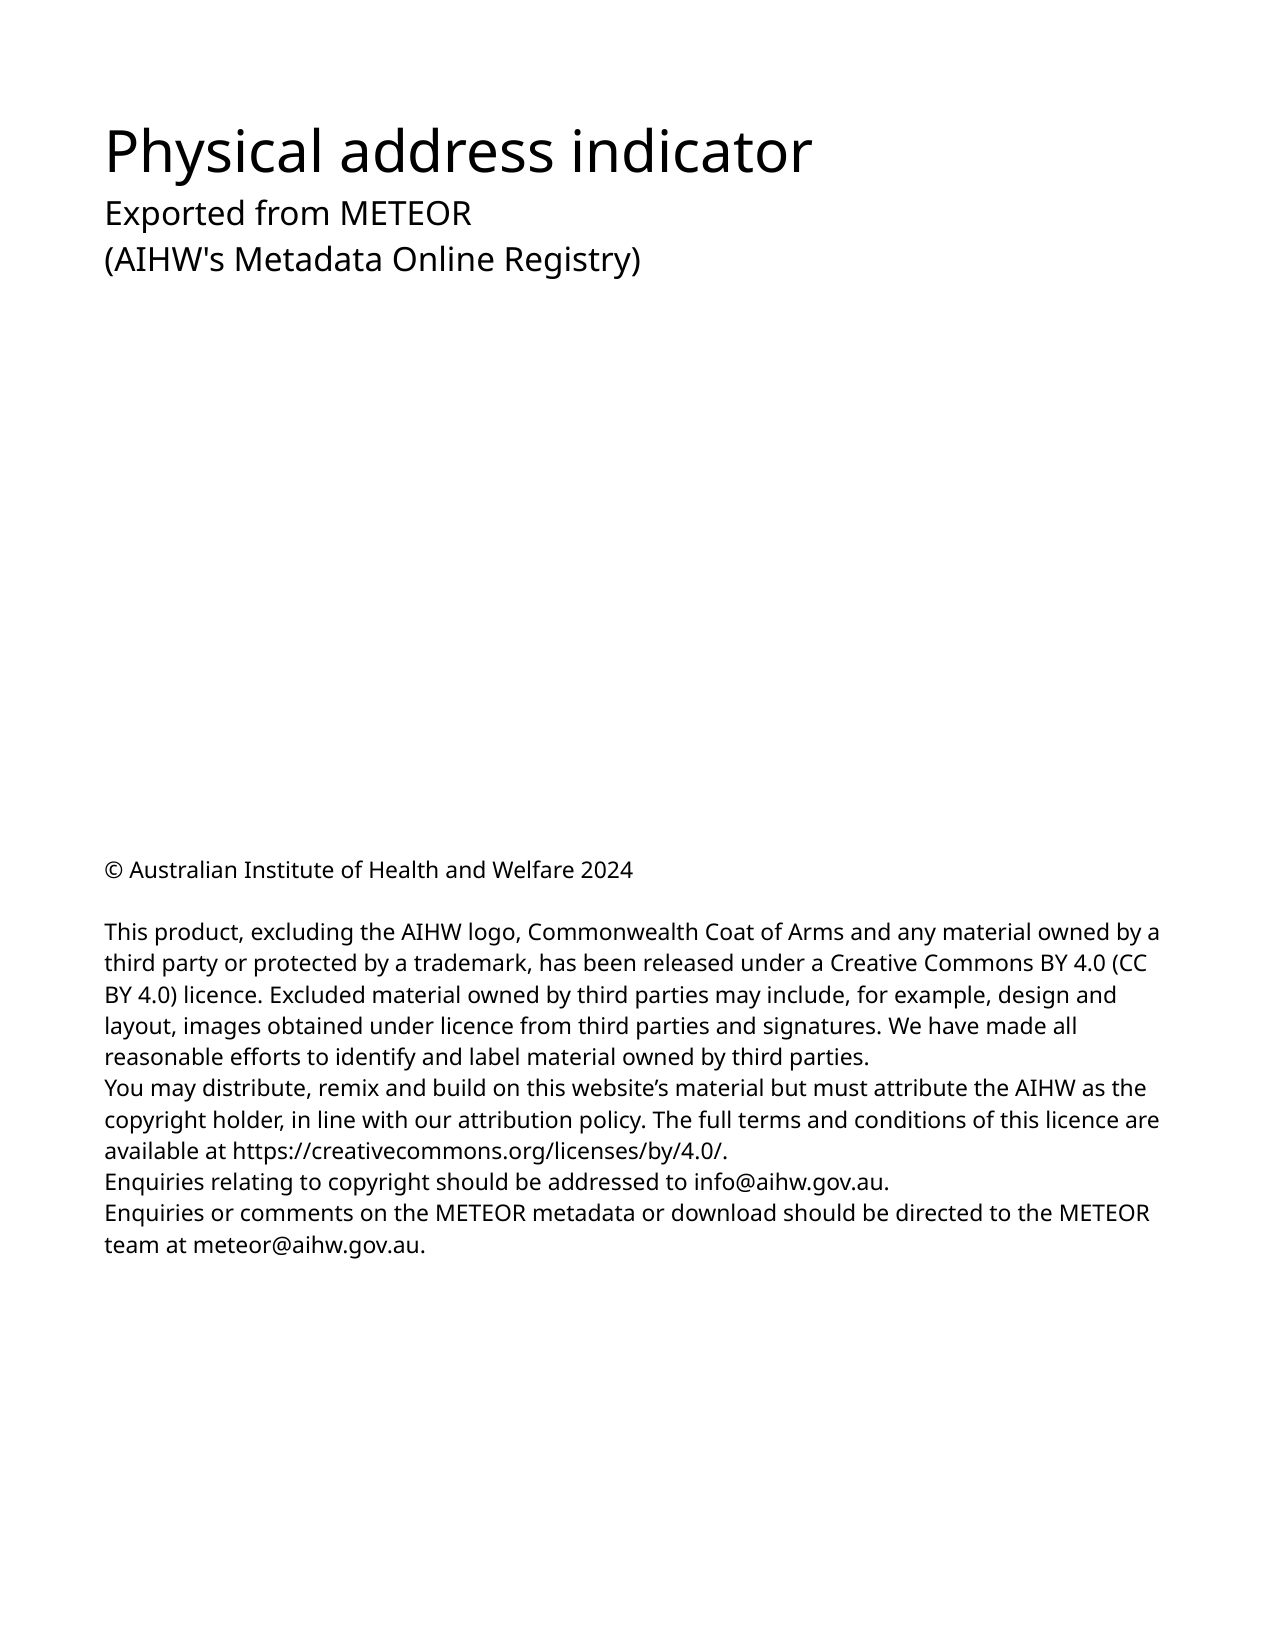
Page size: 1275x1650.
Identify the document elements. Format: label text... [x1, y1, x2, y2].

text © Australian Institute of Health and Welfare 2024 [104, 854, 1171, 885]
text This product, excluding the AIHW logo, Commonwealth Coat of Arms and any material owned by a third party or protected by a trademark, has been released under a Creative Commons BY 4.0 (CC BY 4.0) licence. Excluded material owned by third parties may include, for example, design and layout, images obtained under licence from third parties and signatures. We have made all reasonable efforts to identify and label material owned by third parties. [104, 916, 1171, 1072]
title Physical address indicator [104, 110, 1171, 190]
subtitle (AIHW's Metadata Online Registry) [104, 235, 1171, 281]
subtitle Exported from METEOR [104, 190, 1171, 235]
text Enquiries or comments on the METEOR metadata or download should be directed to the METEOR team at meteor@aihw.gov.au. [104, 1197, 1171, 1260]
text Enquiries relating to copyright should be addressed to info@aihw.gov.au. [104, 1166, 1171, 1197]
text You may distribute, remix and build on this website’s material but must attribute the AIHW as the copyright holder, in line with our attribution policy. The full terms and conditions of this licence are available at https://creativecommons.org/licenses/by/4.0/. [104, 1072, 1171, 1166]
